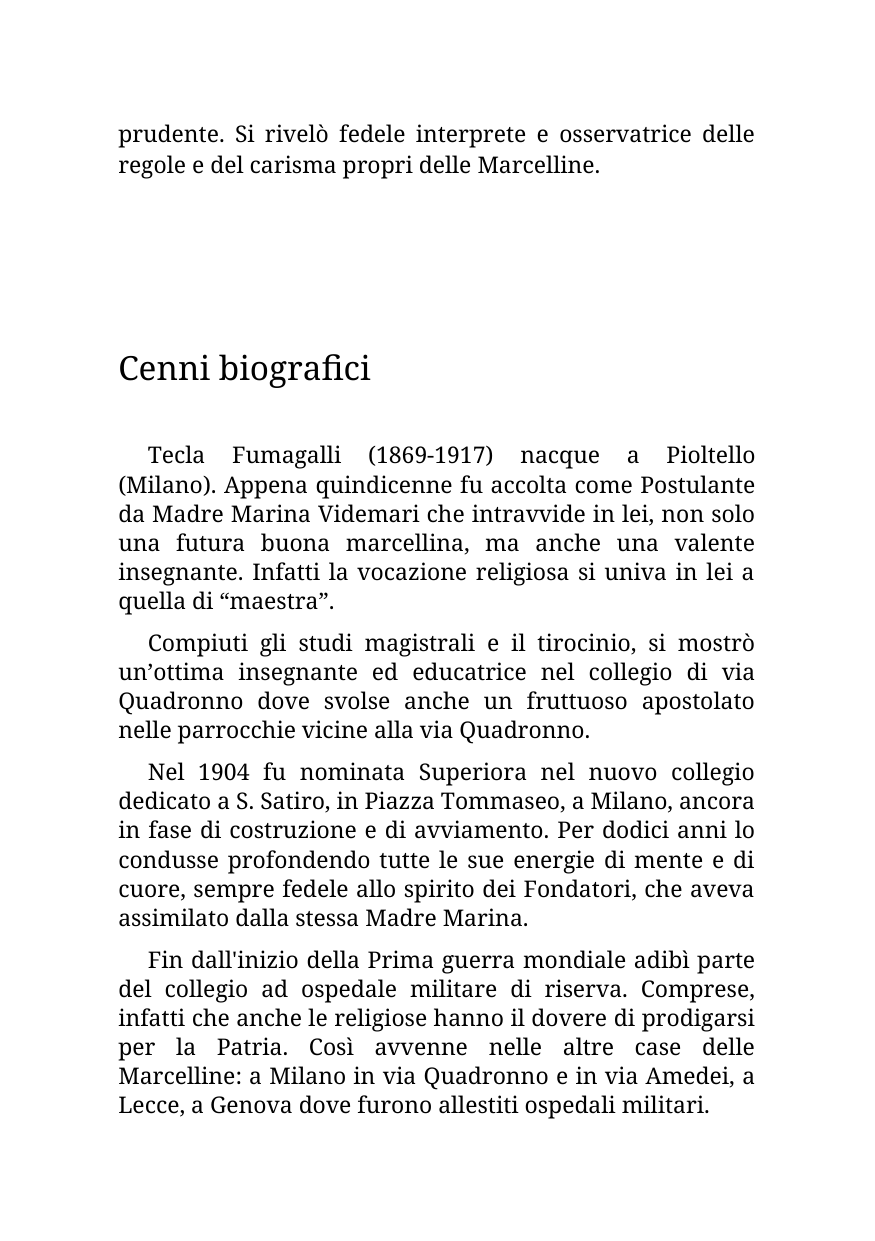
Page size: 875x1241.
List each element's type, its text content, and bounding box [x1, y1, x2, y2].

text Cenni biografici [118, 345, 756, 391]
text Nel 1904 fu nominata Superiora nel nuovo collegio dedicato a S. Satiro, in Piazza Tommaseo, a Milano, ancora in fase di costruzione e di avviamento. Per dodici anni lo condusse profondendo tutte le sue energie di mente e di cuore, sempre fedele allo spirito dei Fondatori, che aveva assimilato dalla stessa Madre Marina. [118, 757, 756, 932]
text Tecla Fumagalli (1869-1917) nacque a Pioltello (Milano). Appena quindicenne fu accolta come Postulante da Madre Marina Videmari che intravvide in lei, non solo una futura buona marcellina, ma anche una valente insegnante. Infatti la vocazione religiosa si univa in lei a quella di “maestra”. [118, 441, 756, 616]
text Compiuti gli studi magistrali e il tirocinio, si mostrò un’ottima insegnante ed educatrice nel collegio di via Quadronno dove svolse anche un fruttuoso apostolato nelle parrocchie vicine alla via Quadronno. [118, 628, 756, 745]
text Fin dall'inizio della Prima guerra mondiale adibì parte del collegio ad ospedale militare di riserva. Comprese, infatti che anche le religiose hanno il dovere di prodigarsi per la Patria. Così avvenne nelle altre case delle Marcelline: a Milano in via Quadronno e in via Amedei, a Lecce, a Genova dove furono allestiti ospedali militari. [118, 945, 756, 1120]
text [118, 118, 756, 181]
